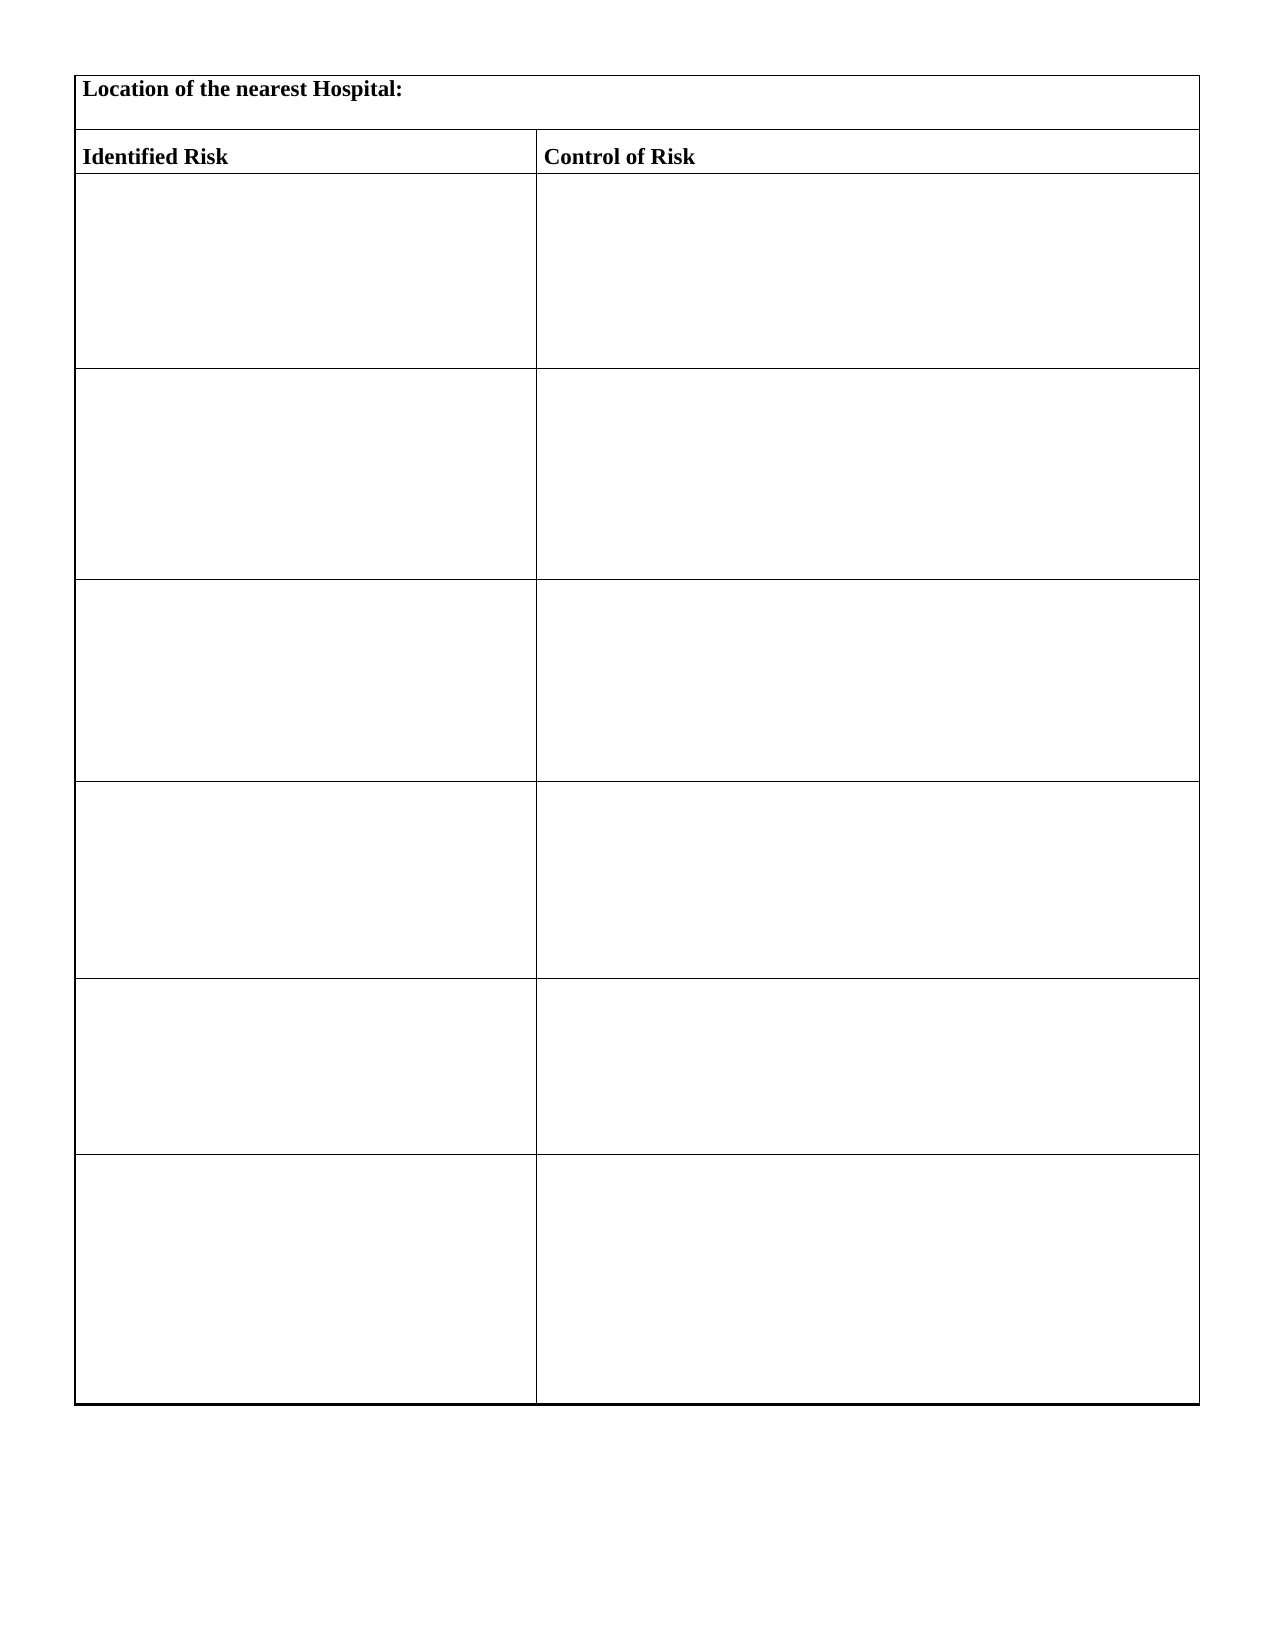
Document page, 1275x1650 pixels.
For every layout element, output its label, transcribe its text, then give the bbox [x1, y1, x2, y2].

table_cell Identified Risk [76, 130, 536, 173]
table_cell Location of the nearest Hospital: [76, 76, 1199, 129]
table_cell [537, 174, 1199, 368]
table_cell [537, 369, 1199, 579]
table_cell [76, 580, 536, 781]
table_cell [76, 782, 536, 977]
table_cell [76, 369, 536, 579]
table_cell [537, 580, 1199, 781]
table_cell [76, 1155, 536, 1402]
table_cell [537, 782, 1199, 977]
table_cell [537, 979, 1199, 1154]
table_cell [76, 979, 536, 1154]
table_cell Control of Risk [537, 130, 1199, 173]
table_cell [537, 1155, 1199, 1402]
table_cell [76, 174, 536, 368]
